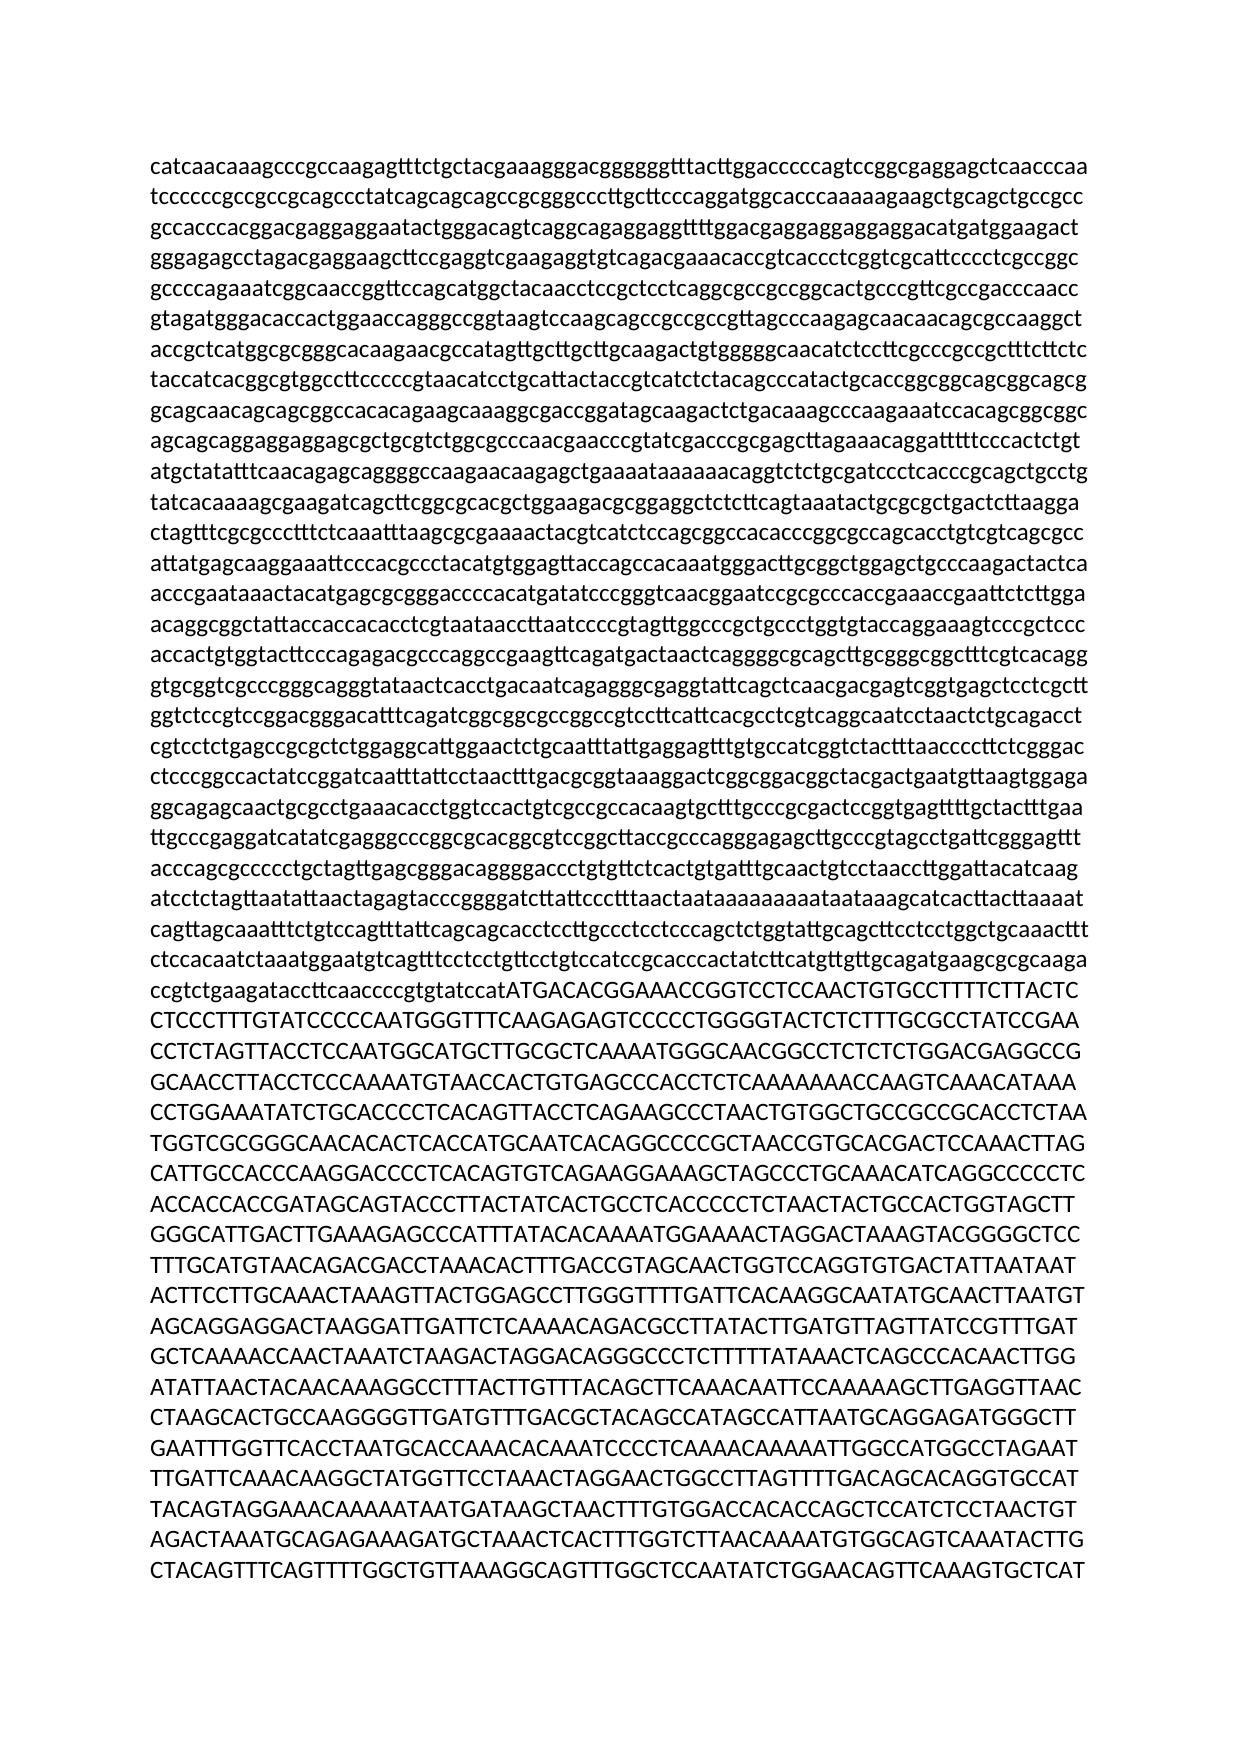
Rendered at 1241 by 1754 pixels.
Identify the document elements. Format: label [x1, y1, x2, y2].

text [150, 150, 1090, 1584]
